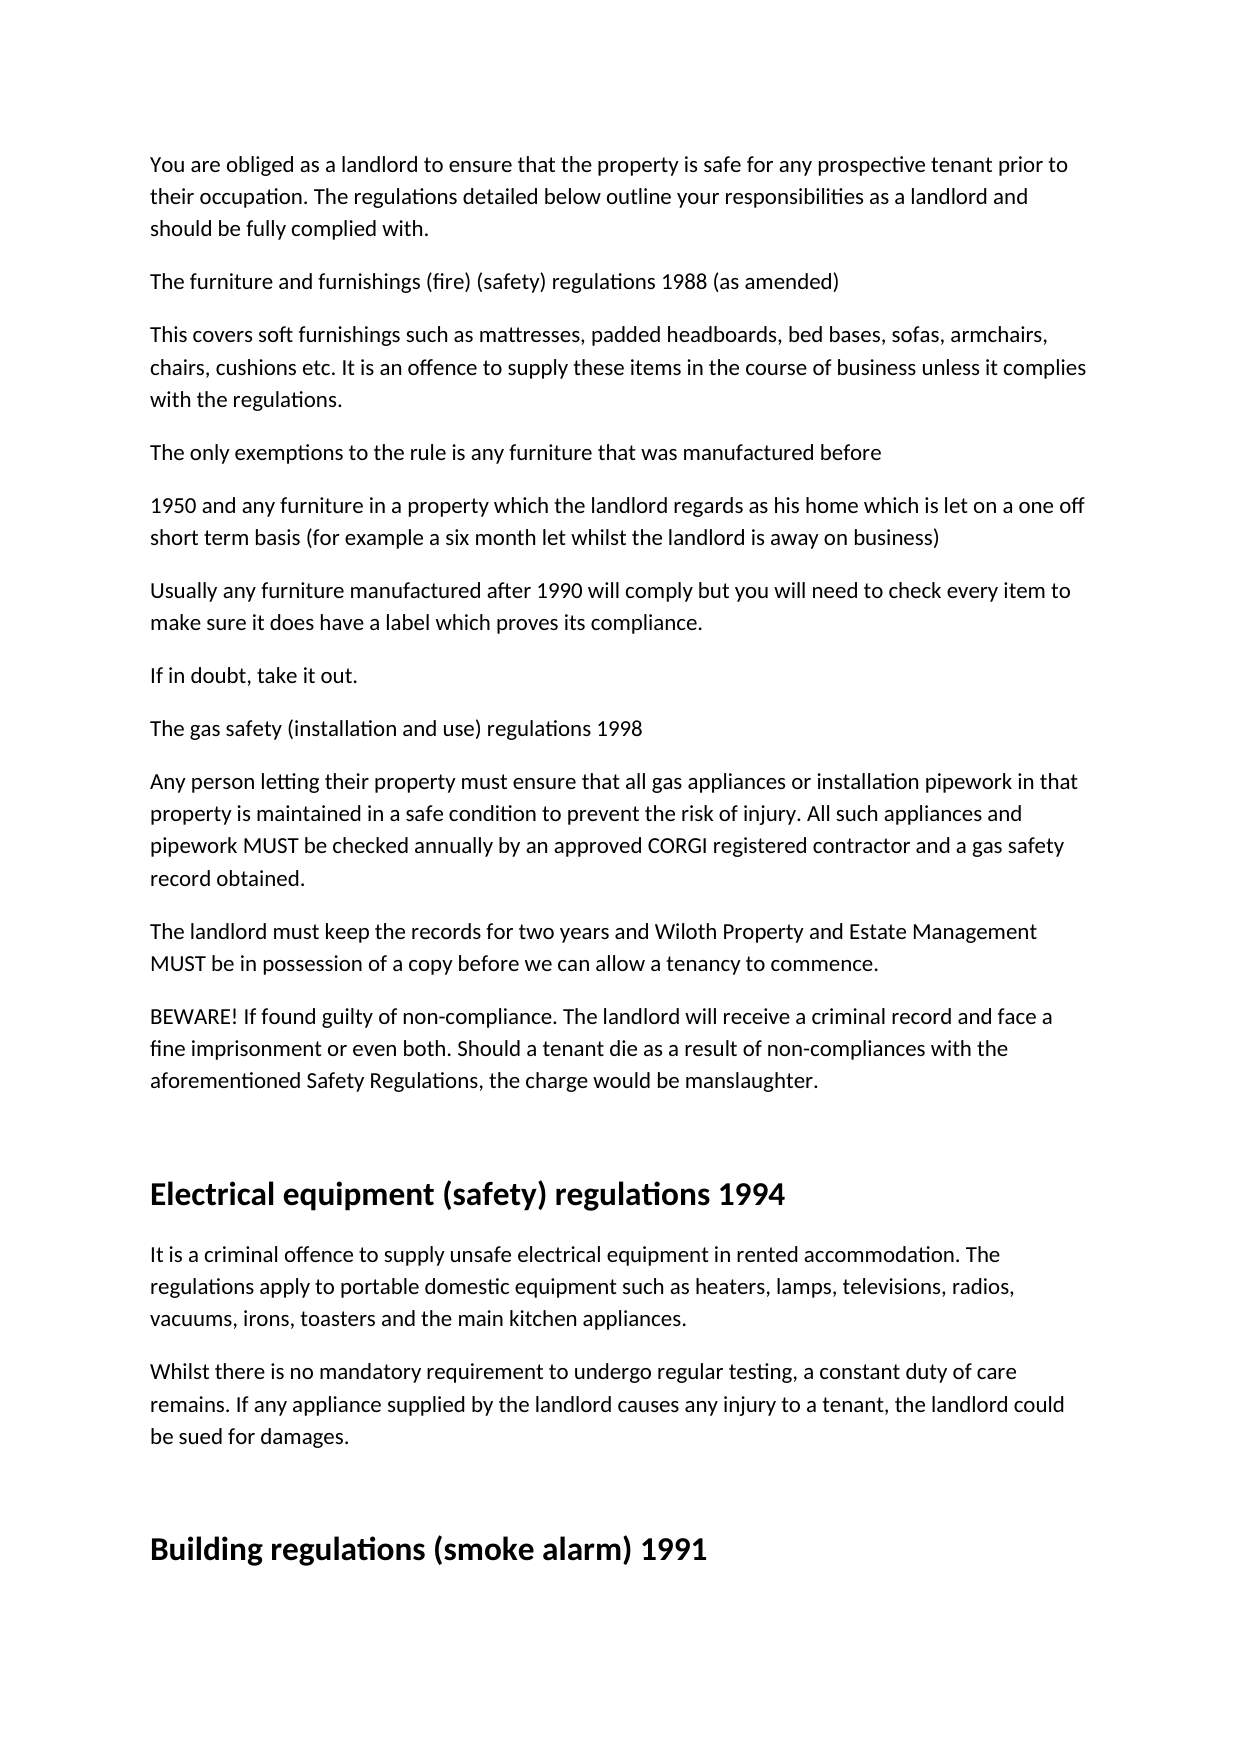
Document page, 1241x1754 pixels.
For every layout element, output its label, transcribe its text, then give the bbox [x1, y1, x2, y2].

text The only exemptions to the rule is any furniture that was manufactured before [150, 438, 1090, 466]
text This covers soft furnishings such as mattresses, padded headboards, bed bases, sofas, armchairs, chairs, cushions etc. It is an offence to supply these items in the course of business unless it complies with the regulations. [150, 320, 1090, 413]
text 1950 and any furniture in a property which the landlord regards as his home which is let on a one off short term basis (for example a six month let whilst the landlord is away on business) [150, 491, 1090, 551]
text It is a criminal offence to supply unsafe electrical equipment in rented accommodation. The regulations apply to portable domestic equipment such as heaters, lamps, televisions, radios, vacuums, irons, toasters and the main kitchen appliances. [150, 1240, 1090, 1332]
text Usually any furniture manufactured after 1990 will comply but you will need to check every item to make sure it does have a label which proves its compliance. [150, 576, 1090, 636]
text The gas safety (installation and use) regulations 1998 [150, 714, 1090, 742]
text Any person letting their property must ensure that all gas appliances or installation pipework in that property is maintained in a safe condition to prevent the risk of injury. All such appliances and pipework MUST be checked annually by an approved CORGI registered contractor and a gas safety record obtained. [150, 767, 1090, 892]
text If in doubt, take it out. [150, 661, 1090, 689]
text Whilst there is no mandatory requirement to undergo regular testing, a constant duty of care remains. If any appliance supplied by the landlord causes any injury to a tenant, the landlord could be sued for damages. [150, 1357, 1090, 1450]
text You are obliged as a landlord to ensure that the property is safe for any prospective tenant prior to their occupation. The regulations detailed below outline your responsibilities as a landlord and should be fully complied with. [150, 150, 1090, 242]
text BEWARE! If found guilty of non-compliance. The landlord will receive a criminal record and face a fine imprisonment or even both. Should a tenant die as a result of non-compliances with the aforementioned Safety Regulations, the charge would be manslaughter. [150, 1002, 1090, 1094]
text The landlord must keep the records for two years and Wiloth Property and Estate Management MUST be in possession of a copy before we can allow a tenancy to commence. [150, 917, 1090, 977]
text Electrical equipment (safety) regulations 1994 [150, 1172, 1090, 1213]
text Building regulations (smoke alarm) 1991 [150, 1528, 1090, 1569]
text The furniture and furnishings (fire) (safety) regulations 1988 (as amended) [150, 267, 1090, 295]
